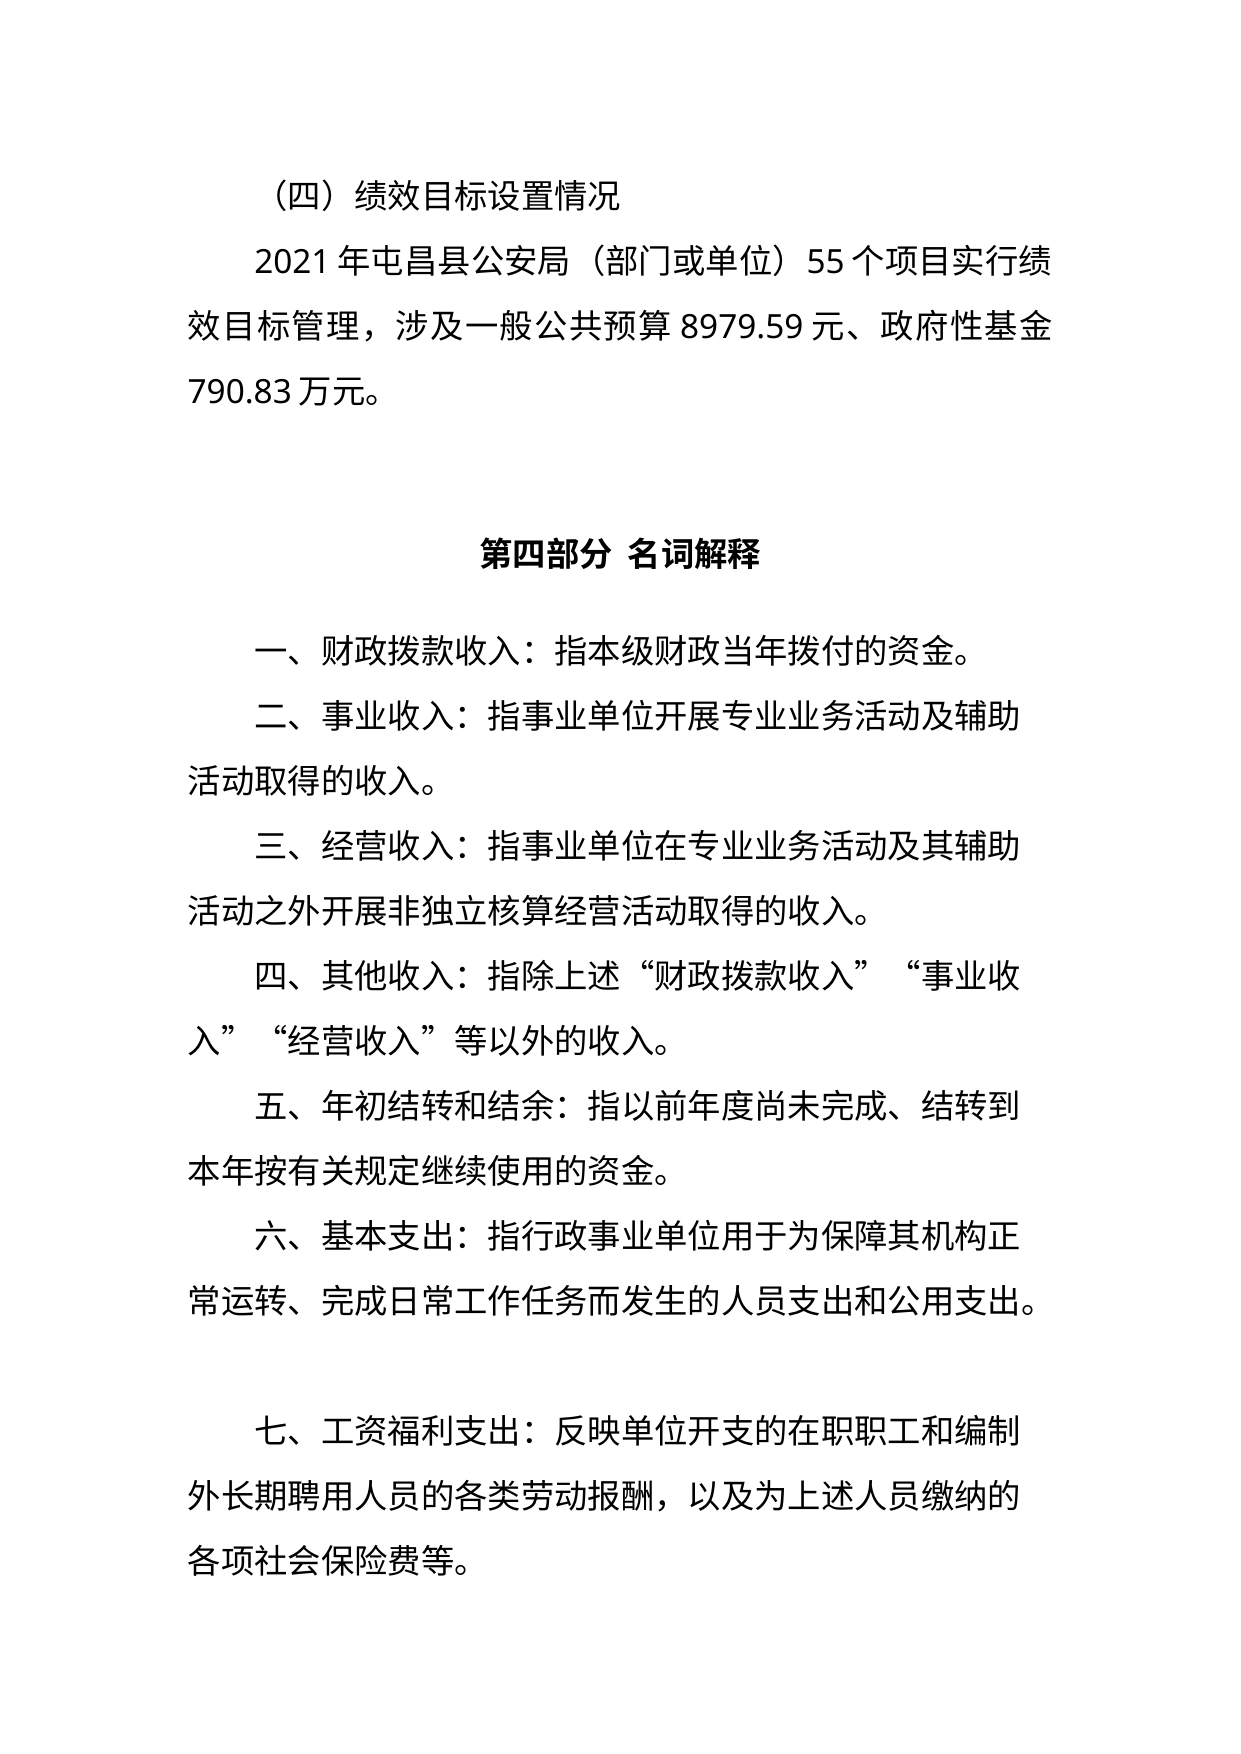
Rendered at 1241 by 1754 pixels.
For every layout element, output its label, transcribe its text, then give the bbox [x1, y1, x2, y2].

text （四）绩效目标设置情况 [187, 162, 1053, 227]
text 2021年屯昌县公安局（部门或单位）55个项目实行绩效目标管理，涉及一般公共预算8979.59元、政府性基金790.83万元。 [187, 227, 1053, 422]
text 第四部分 名词解释 [187, 519, 1053, 584]
text 七、工资福利支出：反映单位开支的在职职工和编制外长期聘用人员的各类劳动报酬，以及为上述人员缴纳的各项社会保险费等。 [187, 1397, 1053, 1592]
text 一、财政拨款收入：指本级财政当年拨付的资金。 [187, 617, 1053, 682]
text 四、其他收入：指除上述“财政拨款收入”“事业收入”“经营收入”等以外的收入。 [187, 942, 1053, 1072]
text 六、基本支出：指行政事业单位用于为保障其机构正常运转、完成日常工作任务而发生的人员支出和公用支出。 [187, 1202, 1053, 1397]
text 三、经营收入：指事业单位在专业业务活动及其辅助活动之外开展非独立核算经营活动取得的收入。 [187, 812, 1053, 942]
text 二、事业收入：指事业单位开展专业业务活动及辅助活动取得的收入。 [187, 682, 1053, 812]
text 五、年初结转和结余：指以前年度尚未完成、结转到本年按有关规定继续使用的资金。 [187, 1072, 1053, 1202]
